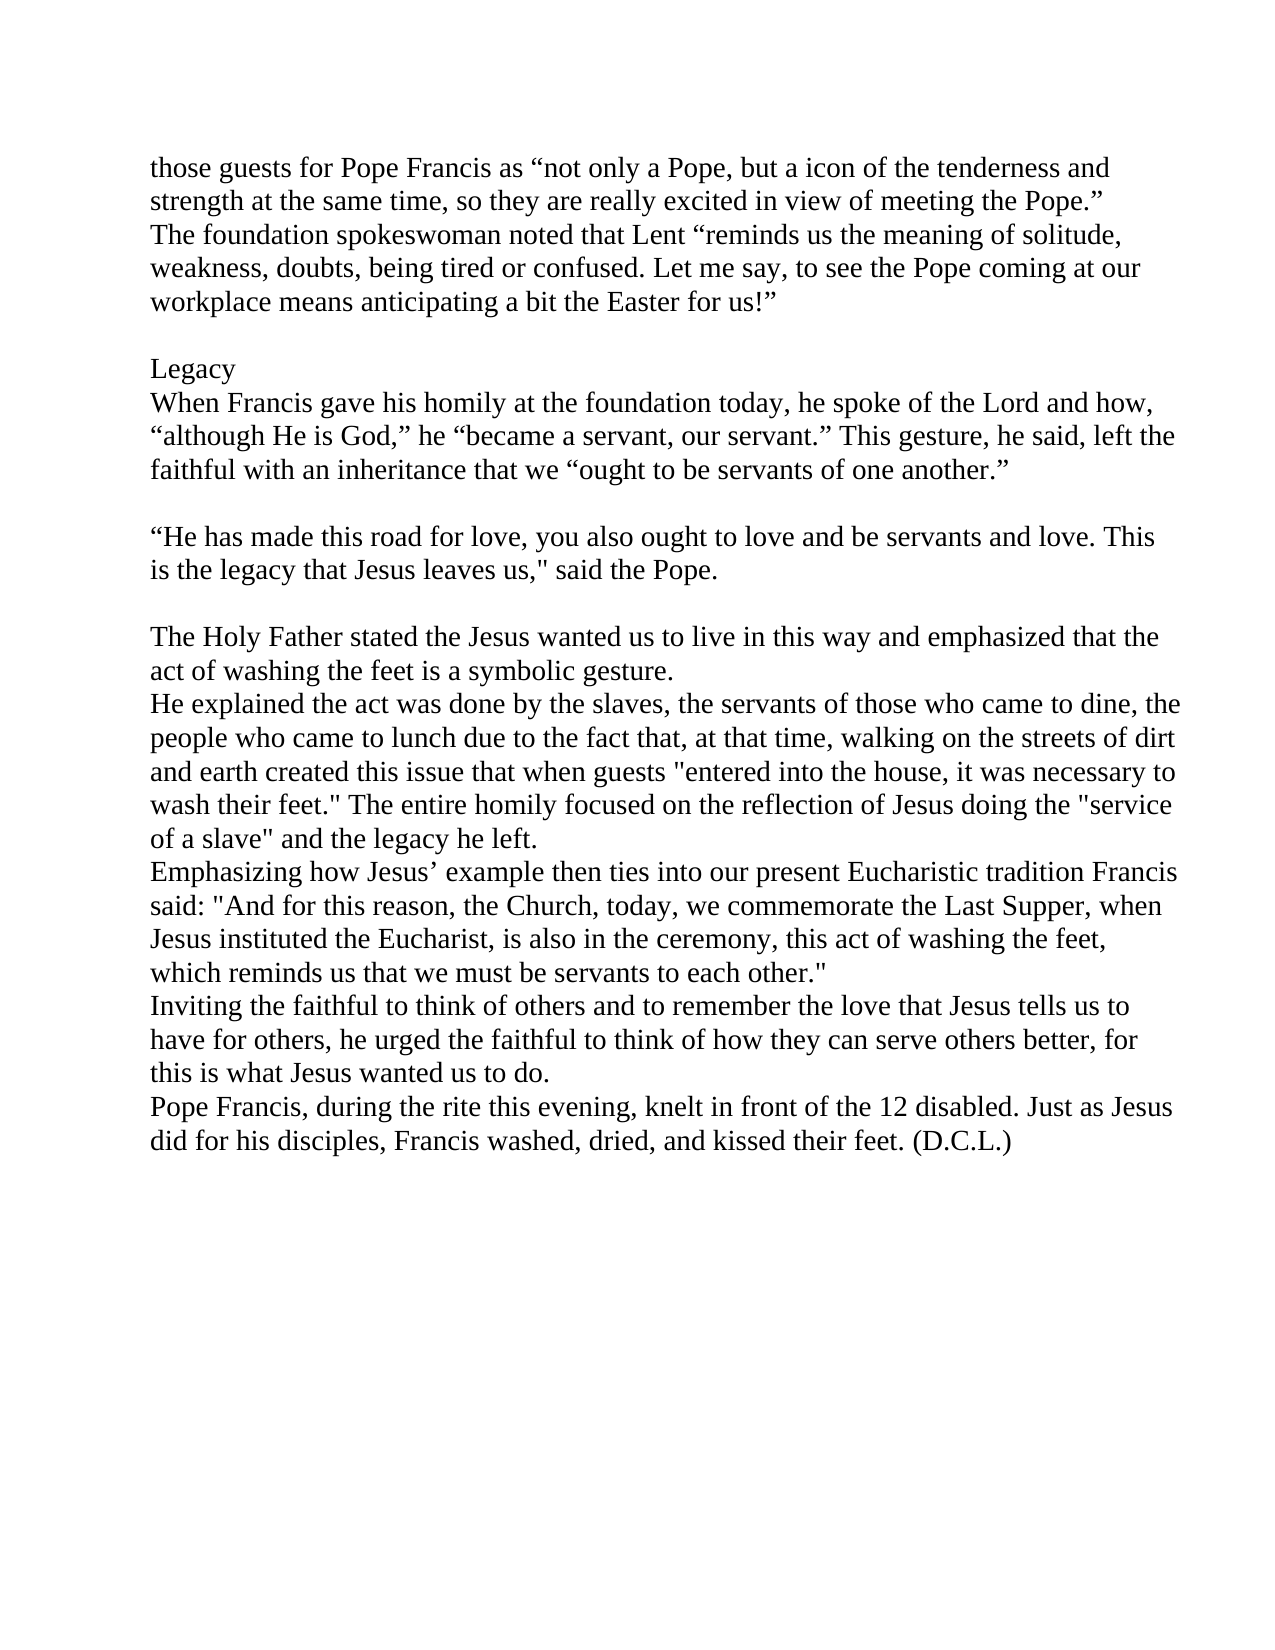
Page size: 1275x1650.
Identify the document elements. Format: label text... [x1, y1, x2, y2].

text Emphasizing how Jesus’ example then ties into our present Eucharistic tradition Francis said: "And for this reason, the Church, today, we commemorate the Last Supper, when Jesus instituted the Eucharist, is also in the ceremony, this act of washing the feet, which reminds us that we must be servants to each other." [150, 854, 1181, 988]
text The Holy Father stated the Jesus wanted us to live in this way and emphasized that the act of washing the feet is a symbolic gesture. [150, 619, 1181, 687]
text The foundation spokeswoman noted that Lent “reminds us the meaning of solitude, weakness, doubts, being tired or confused. Let me say, to see the Pope coming at our workplace means anticipating a bit the Easter for us!” [150, 217, 1181, 318]
text “He has made this road for love, you also ought to love and be servants and love. This is the legacy that Jesus leaves us," said the Pope. [150, 519, 1181, 586]
text Inviting the faithful to think of others and to remember the love that Jesus tells us to have for others, he urged the faithful to think of how they can serve others better, for this is what Jesus wanted us to do. [150, 988, 1181, 1089]
text Legacy [150, 351, 1181, 385]
text Pope Francis, during the rite this evening, knelt in front of the 12 disabled. Just as Jesus did for his disciples, Francis washed, dried, and kissed their feet. (D.C.L.) [150, 1089, 1181, 1156]
text When Francis gave his homily at the foundation today, he spoke of the Lord and how, “although He is God,” he “became a servant, our servant.” This gesture, he said, left the faithful with an inheritance that we “ought to be servants of one another.” [150, 385, 1181, 485]
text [150, 150, 1181, 217]
text He explained the act was done by the slaves, the servants of those who came to dine, the people who came to lunch due to the fact that, at that time, walking on the streets of dirt and earth created this issue that when guests "entered into the house, it was necessary to wash their feet." The entire homily focused on the reflection of Jesus doing the "service of a slave" and the legacy he left. [150, 687, 1181, 854]
